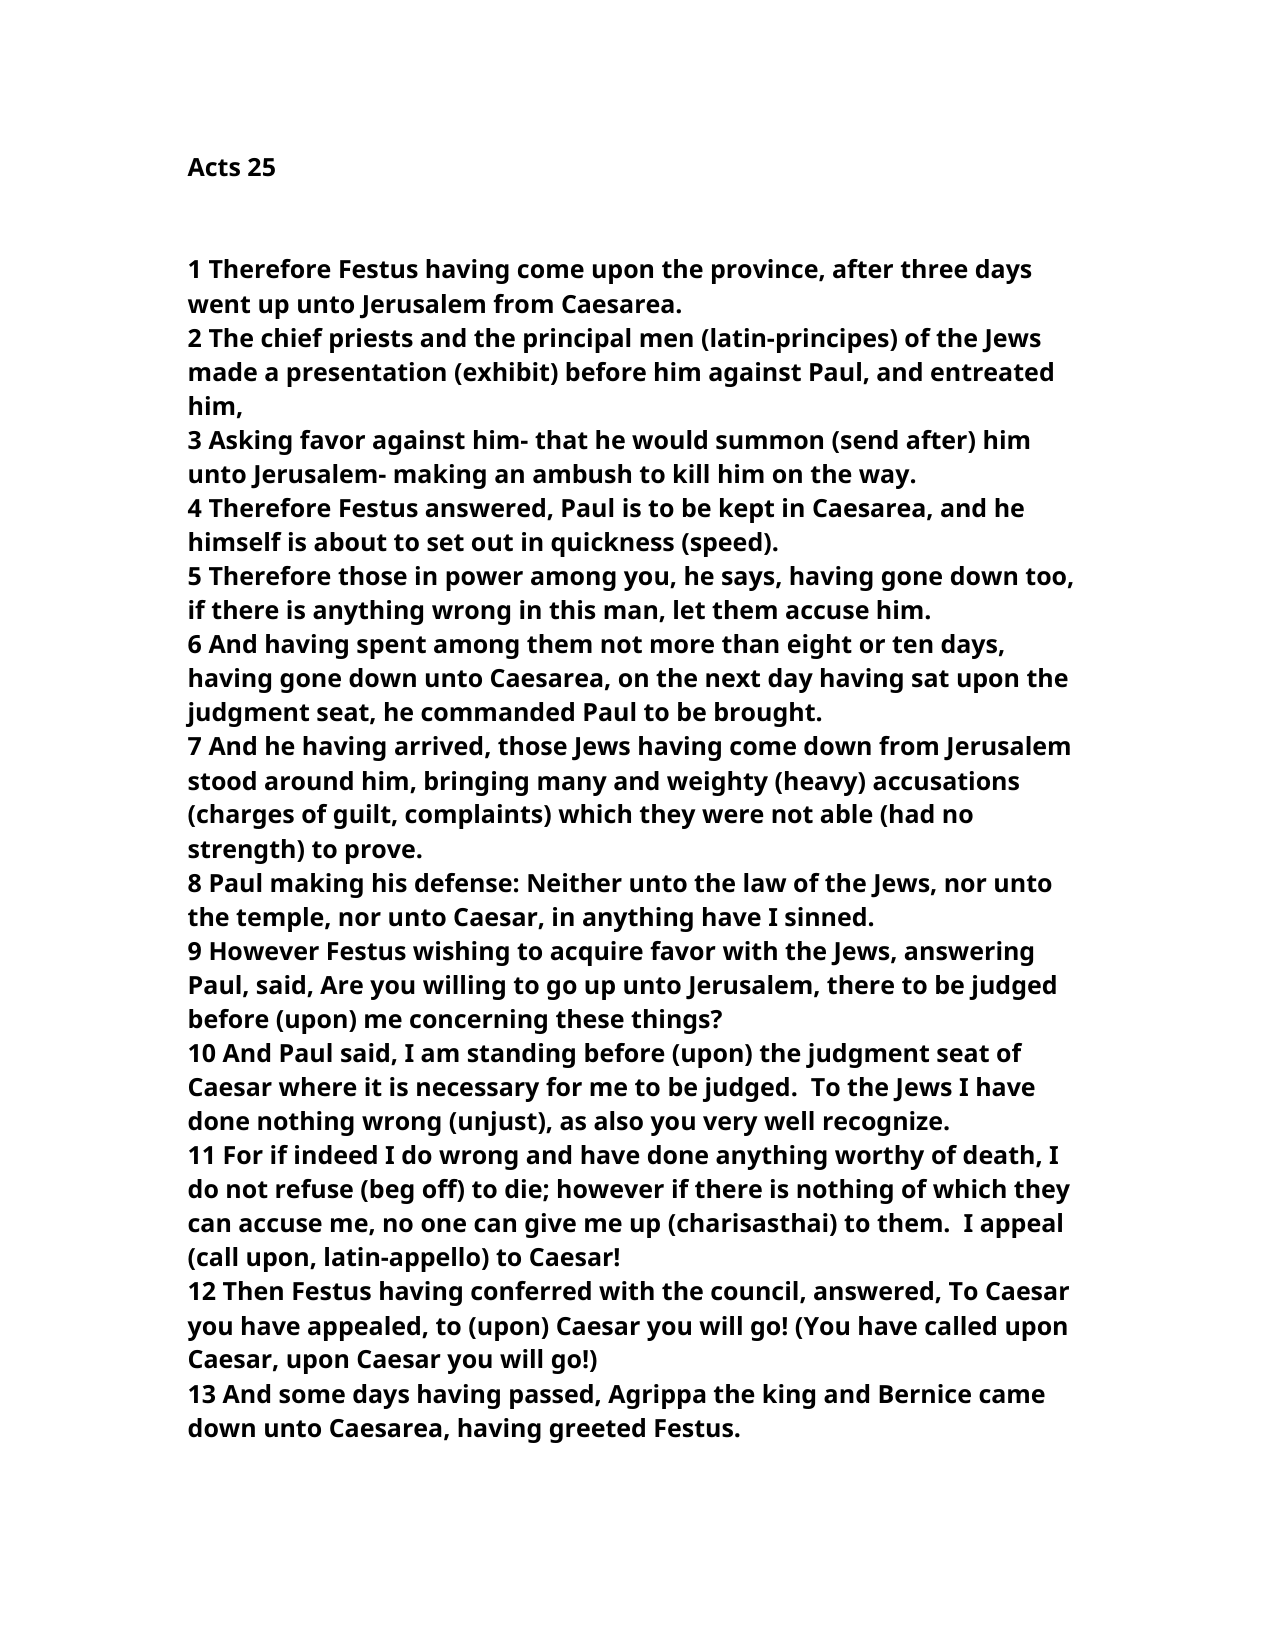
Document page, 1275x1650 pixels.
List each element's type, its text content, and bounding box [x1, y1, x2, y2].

text 12 Then Festus having conferred with the council, answered, To Caesar you have appealed, to (upon) Caesar you will go! (You have called upon Caesar, upon Caesar you will go!) [187, 1274, 1087, 1376]
text 1 Therefore Festus having come upon the province, after three days went up unto Jerusalem from Caesarea. [187, 252, 1087, 320]
text 4 Therefore Festus answered, Paul is to be kept in Caesarea, and he himself is about to set out in quickness (speed). [187, 491, 1087, 559]
text 9 However Festus wishing to acquire favor with the Jews, answering Paul, said, Are you willing to go up unto Jerusalem, there to be judged before (upon) me concerning these things? [187, 933, 1087, 1036]
text 13 And some days having passed, Agrippa the king and Bernice came down unto Caesarea, having greeted Festus. [187, 1376, 1087, 1444]
text 7 And he having arrived, those Jews having come down from Jerusalem stood around him, bringing many and weighty (heavy) accusations (charges of guilt, complaints) which they were not able (had no strength) to prove. [187, 729, 1087, 865]
text 11 For if indeed I do wrong and have done anything worthy of death, I do not refuse (beg off) to die; however if there is nothing of which they can accuse me, no one can give me up (charisasthai) to them. I appeal (call upon, latin-appello) to Caesar! [187, 1138, 1087, 1274]
text 2 The chief priests and the principal men (latin-principes) of the Jews made a presentation (exhibit) before him against Paul, and entreated him, [187, 320, 1087, 422]
text 5 Therefore those in power among you, he says, having gone down too, if there is anything wrong in this man, let them accuse him. [187, 559, 1087, 627]
text 6 And having spent among them not more than eight or ten days, having gone down unto Caesarea, on the next day having sat upon the judgment seat, he commanded Paul to be brought. [187, 627, 1087, 729]
text 8 Paul making his defense: Neither unto the law of the Jews, nor unto the temple, nor unto Caesar, in anything have I sinned. [187, 865, 1087, 933]
text Acts 25 [187, 150, 1087, 184]
text 3 Asking favor against him- that he would summon (send after) him unto Jerusalem- making an ambush to kill him on the way. [187, 422, 1087, 491]
text 10 And Paul said, I am standing before (upon) the judgment seat of Caesar where it is necessary for me to be judged. To the Jews I have done nothing wrong (unjust), as also you very well recognize. [187, 1036, 1087, 1138]
